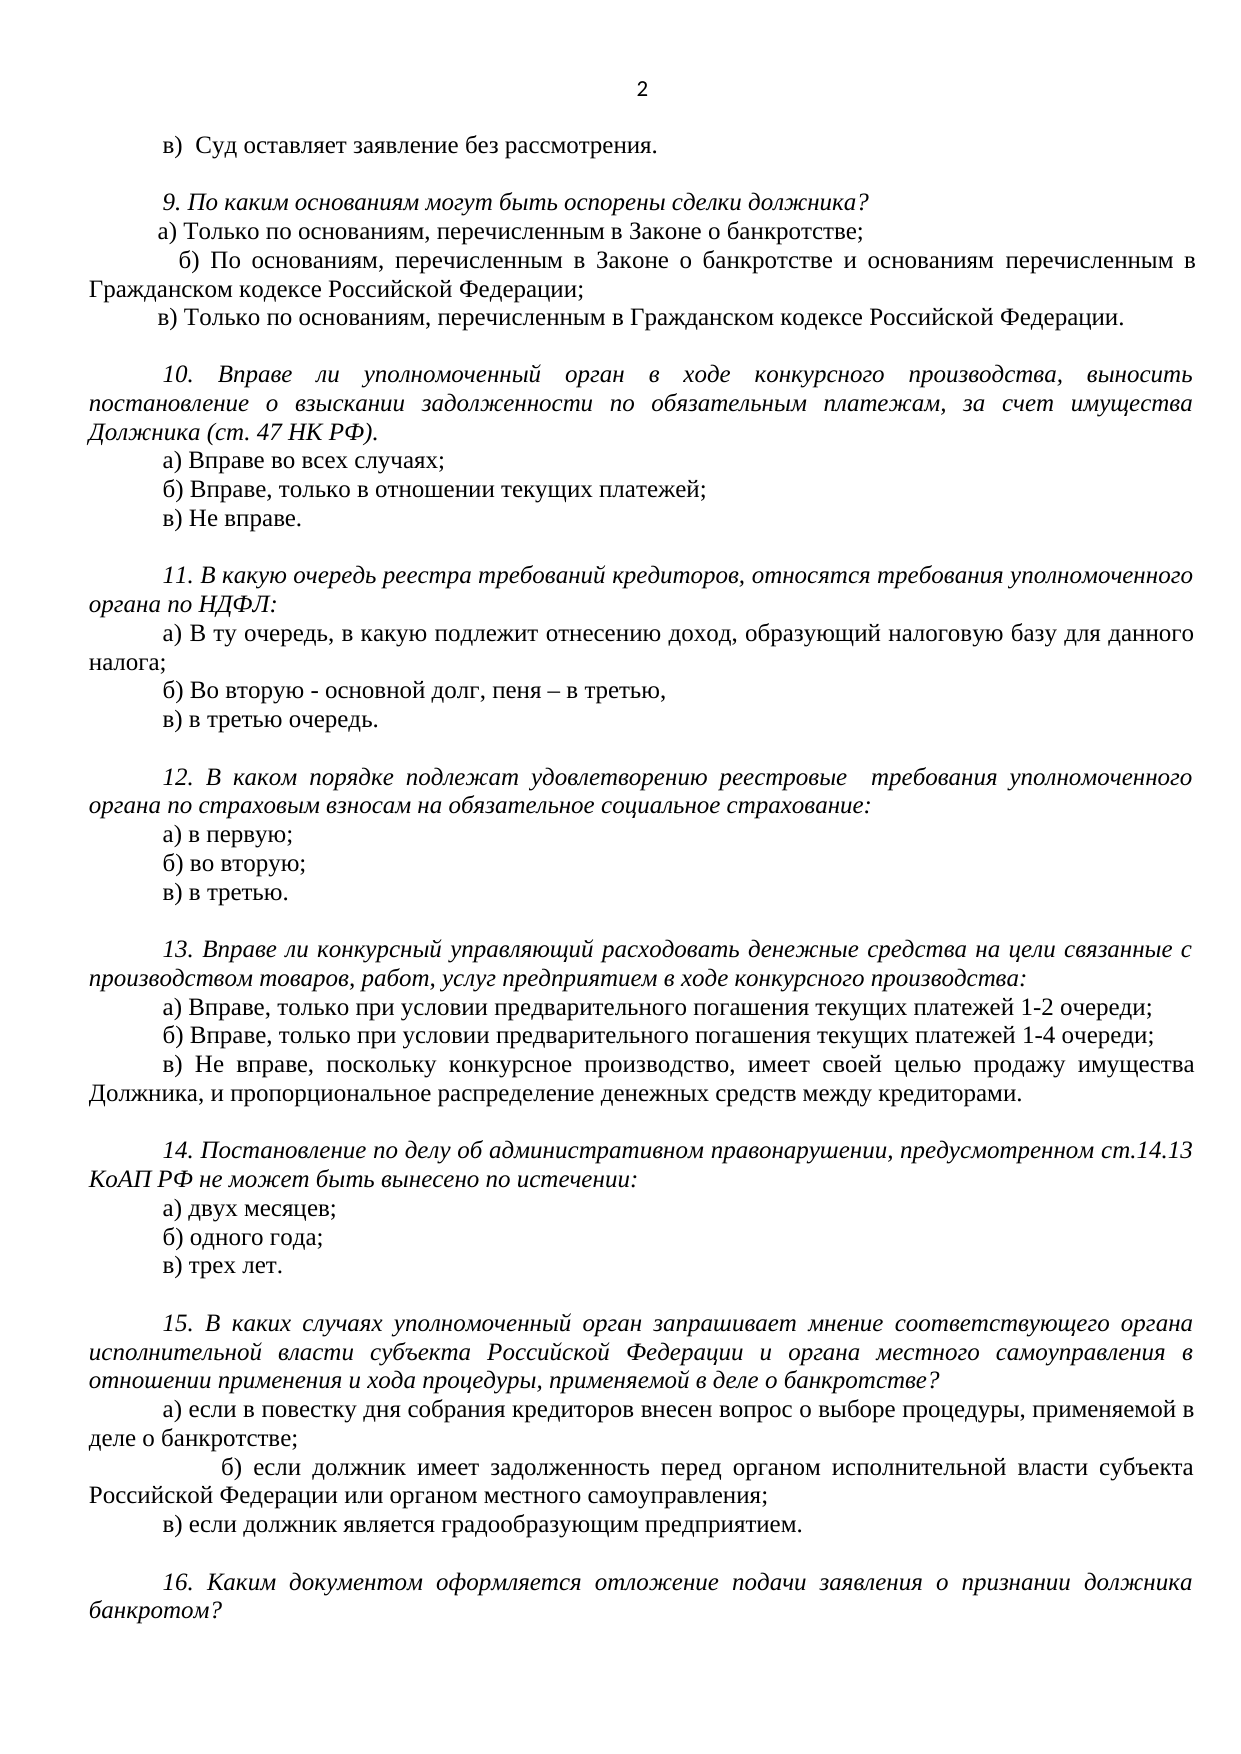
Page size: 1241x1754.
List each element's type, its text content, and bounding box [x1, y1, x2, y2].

text в) Не вправе. [89, 503, 1196, 532]
text 9. По каким основаниям могут быть оспорены сделки должника? [126, 187, 1196, 216]
text а) Только по основаниям, перечисленным в Законе о банкротстве; [89, 216, 1196, 245]
text б) Вправе, только в отношении текущих платежей; [89, 474, 1196, 503]
text б) если должник имеет задолженность перед органом исполнительной власти субъекта Российской Федерации или органом местного самоуправления; [89, 1452, 1196, 1509]
text б) Вправе, только при условии предварительного погашения текущих платежей 1-4 очереди; [89, 1020, 1196, 1049]
text 14. Постановление по делу об административном правонарушении, предусмотренном ст.14.13 КоАП РФ не может быть вынесено по истечении: [89, 1135, 1196, 1193]
text 11. В какую очередь реестра требований кредиторов, относятся требования уполномоченного органа по НДФЛ: [89, 560, 1196, 618]
text а) В ту очередь, в какую подлежит отнесению доход, образующий налоговую базу для данного налога; [89, 618, 1196, 675]
text а) в первую; [89, 819, 1196, 848]
text в) Не вправе, поскольку конкурсное производство, имеет своей целью продажу имущества Должника, и пропорциональное распределение денежных средств между кредиторами. [89, 1049, 1196, 1107]
text 12. В каком порядке подлежат удовлетворению реестровые требования уполномоченного органа по страховым взносам на обязательное социальное страхование: [89, 762, 1196, 819]
text в) Суд оставляет заявление без рассмотрения. [89, 130, 1196, 159]
text б) По основаниям, перечисленным в Законе о банкротстве и основаниям перечисленным в Гражданском кодексе Российской Федерации; [89, 245, 1196, 302]
text а) если в повестку дня собрания кредиторов внесен вопрос о выборе процедуры, применяемой в деле о банкротстве; [89, 1394, 1196, 1452]
list б) одного года; [162, 1222, 1196, 1250]
text а) Вправе, только при условии предварительного погашения текущих платежей 1-2 очереди; [89, 992, 1196, 1020]
text б) во вторую; [89, 848, 1196, 877]
list в) трех лет. [162, 1250, 1196, 1279]
text в) если должник является градообразующим предприятием. [89, 1509, 1196, 1538]
text а) Вправе во всех случаях; [89, 445, 1196, 474]
text б) Во вторую - основной долг, пеня – в третью, [89, 675, 1196, 704]
list а) двух месяцев; [162, 1193, 1196, 1222]
text 10. Вправе ли уполномоченный орган в ходе конкурсного производства, выносить постановление о взыскании задолженности по обязательным платежам, за счет имущества Должника (ст. 47 НК РФ). [89, 359, 1196, 445]
list 15. В каких случаях уполномоченный орган запрашивает мнение соответствующего органа исполнительной власти субъекта Российской Федерации и органа местного самоуправления в отношении применения и хода процедуры, применяемой в деле о банкротстве? [89, 1308, 1196, 1394]
text в) в третью. [89, 877, 1196, 905]
text в) в третью очередь. [89, 704, 1196, 733]
text 16. Каким документом оформляется отложение подачи заявления о признании должника банкротом? [89, 1567, 1196, 1624]
text в) Только по основаниям, перечисленным в Гражданском кодексе Российской Федерации. [89, 302, 1196, 331]
list 13. Вправе ли конкурсный управляющий расходовать денежные средства на цели связанные с производством товаров, работ, услуг предприятием в ходе конкурсного производства: [89, 934, 1196, 992]
